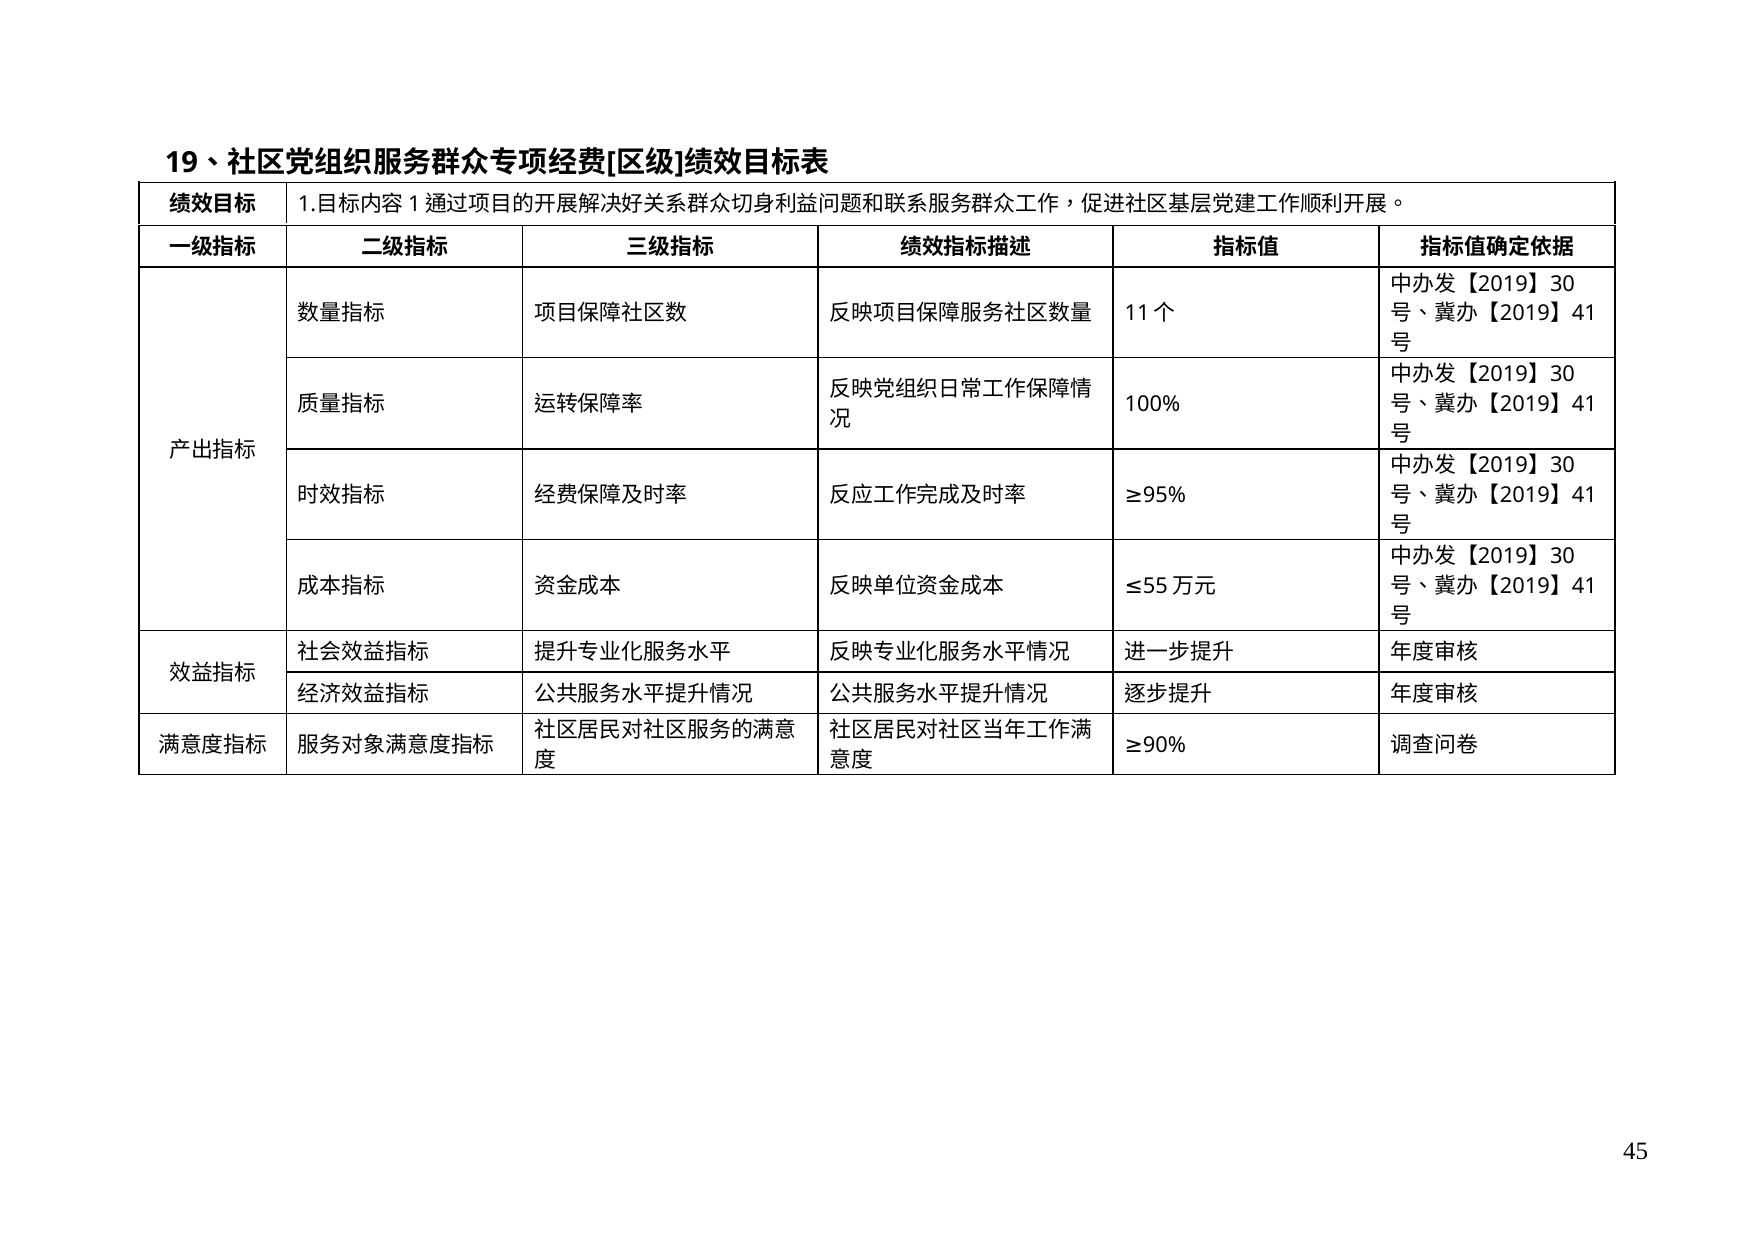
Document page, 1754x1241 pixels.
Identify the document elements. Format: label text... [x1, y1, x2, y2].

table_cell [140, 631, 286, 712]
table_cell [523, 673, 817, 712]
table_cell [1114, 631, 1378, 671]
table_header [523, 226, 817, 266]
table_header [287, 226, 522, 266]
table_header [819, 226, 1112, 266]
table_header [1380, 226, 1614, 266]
text 19、社区党组织服务群众专项经费[区级]绩效目标表 [106, 142, 1648, 181]
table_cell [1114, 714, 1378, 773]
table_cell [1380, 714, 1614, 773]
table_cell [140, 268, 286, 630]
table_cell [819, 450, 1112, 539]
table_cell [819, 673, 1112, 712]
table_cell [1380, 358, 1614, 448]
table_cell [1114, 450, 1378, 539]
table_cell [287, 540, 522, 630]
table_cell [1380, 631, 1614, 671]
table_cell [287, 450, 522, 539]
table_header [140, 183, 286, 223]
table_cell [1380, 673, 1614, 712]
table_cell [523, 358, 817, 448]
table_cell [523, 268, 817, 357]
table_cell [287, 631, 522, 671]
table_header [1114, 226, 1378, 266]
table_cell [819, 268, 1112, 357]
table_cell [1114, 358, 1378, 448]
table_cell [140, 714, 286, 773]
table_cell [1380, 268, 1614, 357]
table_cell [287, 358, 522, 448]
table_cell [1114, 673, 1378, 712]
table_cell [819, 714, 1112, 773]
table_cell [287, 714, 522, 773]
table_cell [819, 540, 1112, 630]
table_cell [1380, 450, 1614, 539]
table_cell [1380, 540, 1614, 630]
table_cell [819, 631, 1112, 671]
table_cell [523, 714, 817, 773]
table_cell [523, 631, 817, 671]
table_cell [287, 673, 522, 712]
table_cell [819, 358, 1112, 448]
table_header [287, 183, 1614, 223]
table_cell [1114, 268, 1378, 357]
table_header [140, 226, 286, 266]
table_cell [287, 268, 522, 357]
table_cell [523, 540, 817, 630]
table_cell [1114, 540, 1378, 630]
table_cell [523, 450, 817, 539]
